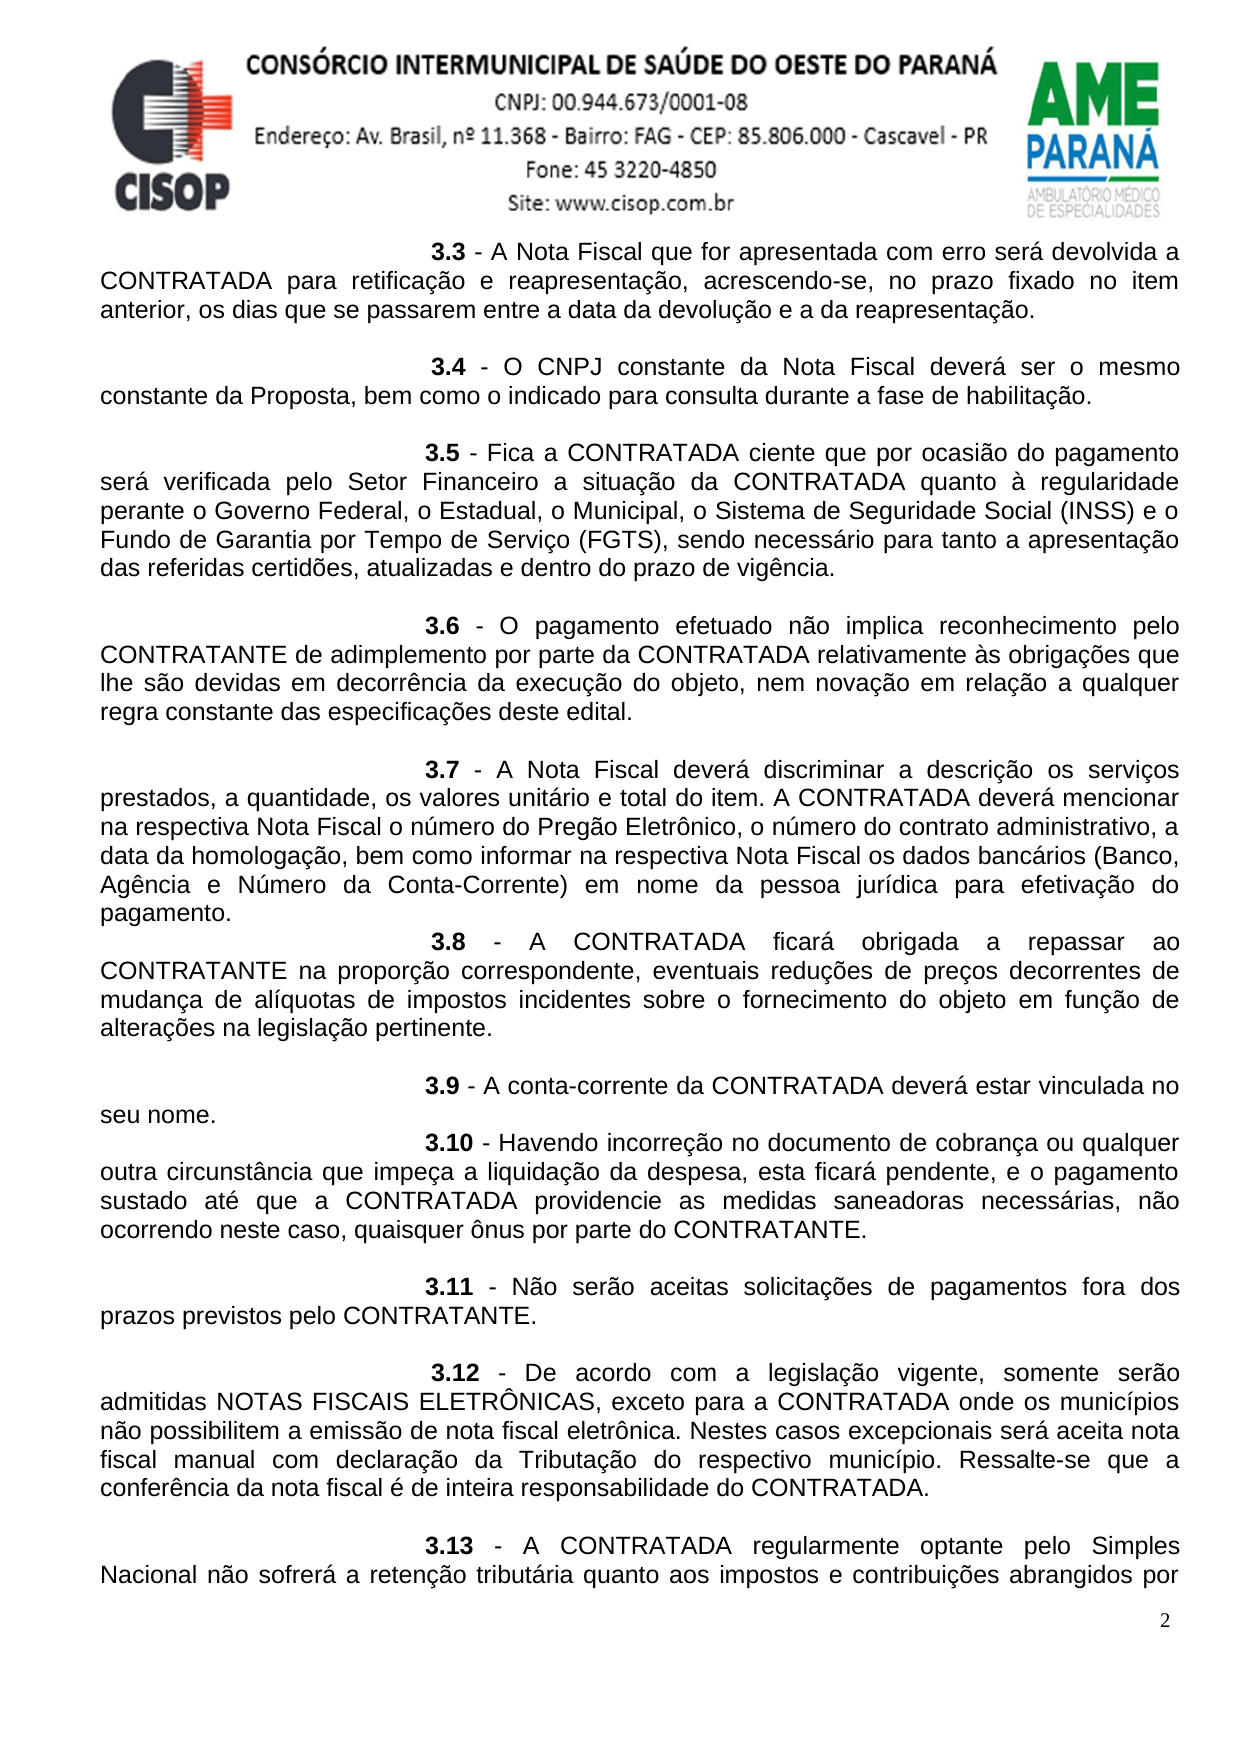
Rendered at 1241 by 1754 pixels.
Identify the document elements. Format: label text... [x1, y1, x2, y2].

text 3.3 - A Nota Fiscal que for apresentada com erro será devolvida a CONTRATADA para retificação e reapresentação, acrescendo-se, no prazo fixado no item anterior, os dias que se passarem entre a data da devolução e a da reapresentação. [100, 236, 1181, 323]
text 3.12 - De acordo com a legislação vigente, somente serão admitidas NOTAS FISCAIS ELETRÔNICAS, exceto para a CONTRATADA onde os municípios não possibilitem a emissão de nota fiscal eletrônica. Nestes casos excepcionais será aceita nota fiscal manual com declaração da Tributação do respectivo município. Ressalte-se que a conferência da nota fiscal é de inteira responsabilidade do CONTRATADA. [100, 1358, 1181, 1502]
text 3.4 - O CNPJ constante da Nota Fiscal deverá ser o mesmo constante da Proposta, bem como o indicado para consulta durante a fase de habilitação. [100, 352, 1181, 410]
text 3.6 - O pagamento efetuado não implica reconhecimento pelo CONTRATANTE de adimplemento por parte da CONTRATADA relativamente às obrigações que lhe são devidas em decorrência da execução do objeto, nem novação em relação a qualquer regra constante das especificações deste edital. [100, 611, 1181, 726]
text 3.10 - Havendo incorreção no documento de cobrança ou qualquer outra circunstância que impeça a liquidação da despesa, esta ficará pendente, e o pagamento sustado até que a CONTRATADA providencie as medidas saneadoras necessárias, não ocorrendo neste caso, quaisquer ônus por parte do CONTRATANTE. [100, 1128, 1181, 1243]
picture [100, 29, 1182, 238]
text 3.9 - A conta-corrente da CONTRATADA deverá estar vinculada no seu nome. [100, 1071, 1181, 1128]
text 3.5 - Fica a CONTRATADA ciente que por ocasião do pagamento será verificada pelo Setor Financeiro a situação da CONTRATADA quanto à regularidade perante o Governo Federal, o Estadual, o Municipal, o Sistema de Seguridade Social (INSS) e o Fundo de Garantia por Tempo de Serviço (FGTS), sendo necessário para tanto a apresentação das referidas certidões, atualizadas e dentro do prazo de vigência. [100, 438, 1181, 582]
text 3.11 - Não serão aceitas solicitações de pagamentos fora dos prazos previstos pelo CONTRATANTE. [100, 1272, 1181, 1330]
text 3.8 - A CONTRATADA ficará obrigada a repassar ao CONTRATANTE na proporção correspondente, eventuais reduções de preços decorrentes de mudança de alíquotas de impostos incidentes sobre o fornecimento do objeto em função de alterações na legislação pertinente. [100, 927, 1181, 1042]
text 3.7 - A Nota Fiscal deverá discriminar a descrição os serviços prestados, a quantidade, os valores unitário e total do item. A CONTRATADA deverá mencionar na respectiva Nota Fiscal o número do Pregão Eletrônico, o número do contrato administrativo, a data da homologação, bem como informar na respectiva Nota Fiscal os dados bancários (Banco, Agência e Número da Conta-Corrente) em nome da pessoa jurídica para efetivação do pagamento. [100, 755, 1181, 927]
